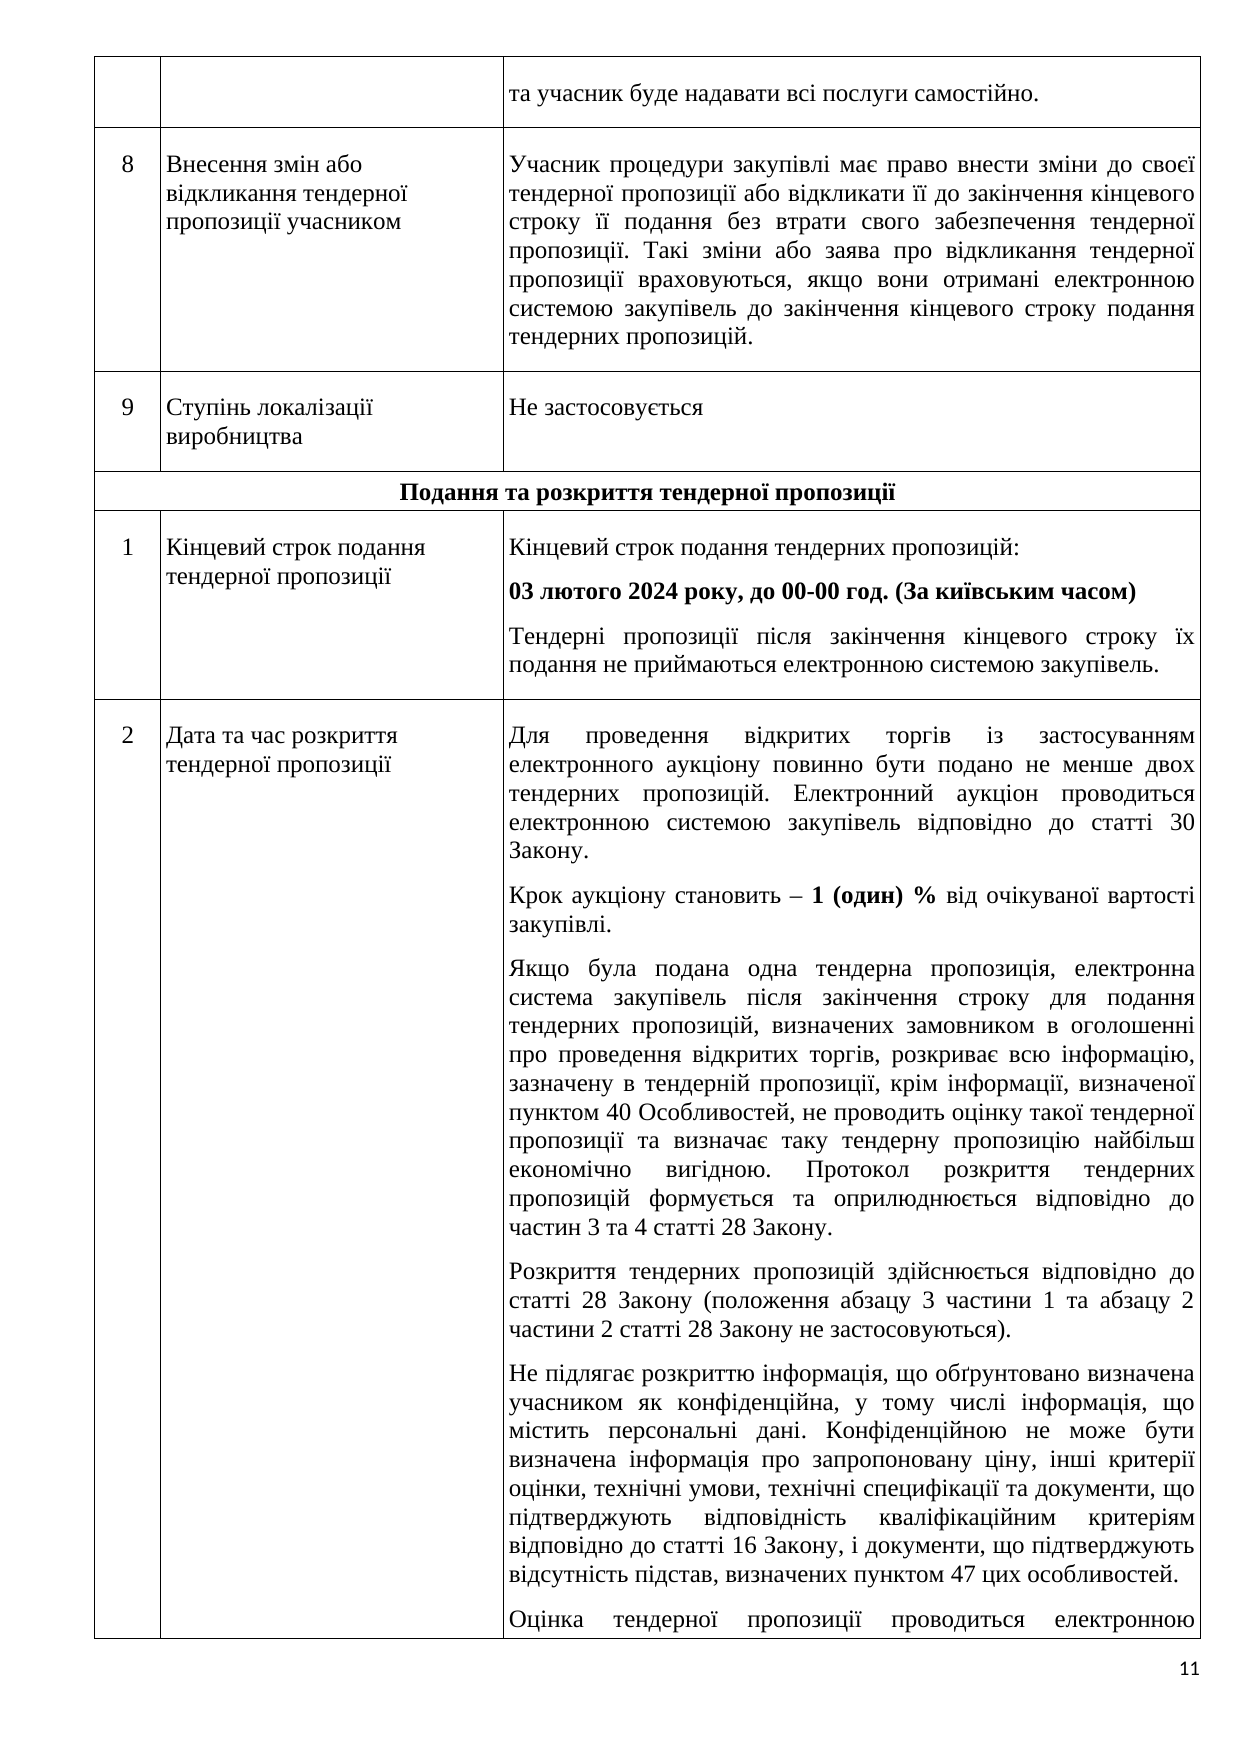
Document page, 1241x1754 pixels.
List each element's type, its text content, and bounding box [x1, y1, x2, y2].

table_cell 7 [95, 57, 160, 127]
table_cell Подання та розкриття тендерної пропозиції [95, 472, 1200, 510]
table_cell 9 [95, 372, 160, 471]
table_cell Кінцевий строк подання тендерних пропозицій: 03 лютого 2024 року, до 00-00 год. (За київським часом) Тендерні пропозиції після закінчення кінцевого строку їх подання не приймаються електронною системою закупівель. [504, 511, 1200, 699]
table_cell 1 [95, 511, 160, 699]
table_cell 8 [95, 128, 160, 371]
table_cell Внесення змін або відкликання тендерної пропозиції учасником [161, 128, 503, 371]
table_cell 2 [95, 700, 160, 1637]
table_cell Ступінь локалізації виробництва [161, 372, 503, 471]
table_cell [504, 57, 1200, 127]
table_cell Учасник процедури закупівлі має право внести зміни до своєї тендерної пропозиції або відкликати її до закінчення кінцевого строку її подання без втрати свого забезпечення тендерної пропозиції. Такі зміни або заява про відкликання тендерної пропозиції враховуються, якщо вони отримані електронною системою закупівель до закінчення кінцевого строку подання тендерних пропозицій. [504, 128, 1200, 371]
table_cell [161, 700, 503, 1637]
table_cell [504, 700, 1200, 1637]
table_cell Не застосовується [504, 372, 1200, 471]
table_cell Кінцевий строк подання тендерної пропозиції [161, 511, 503, 699]
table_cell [161, 57, 503, 127]
